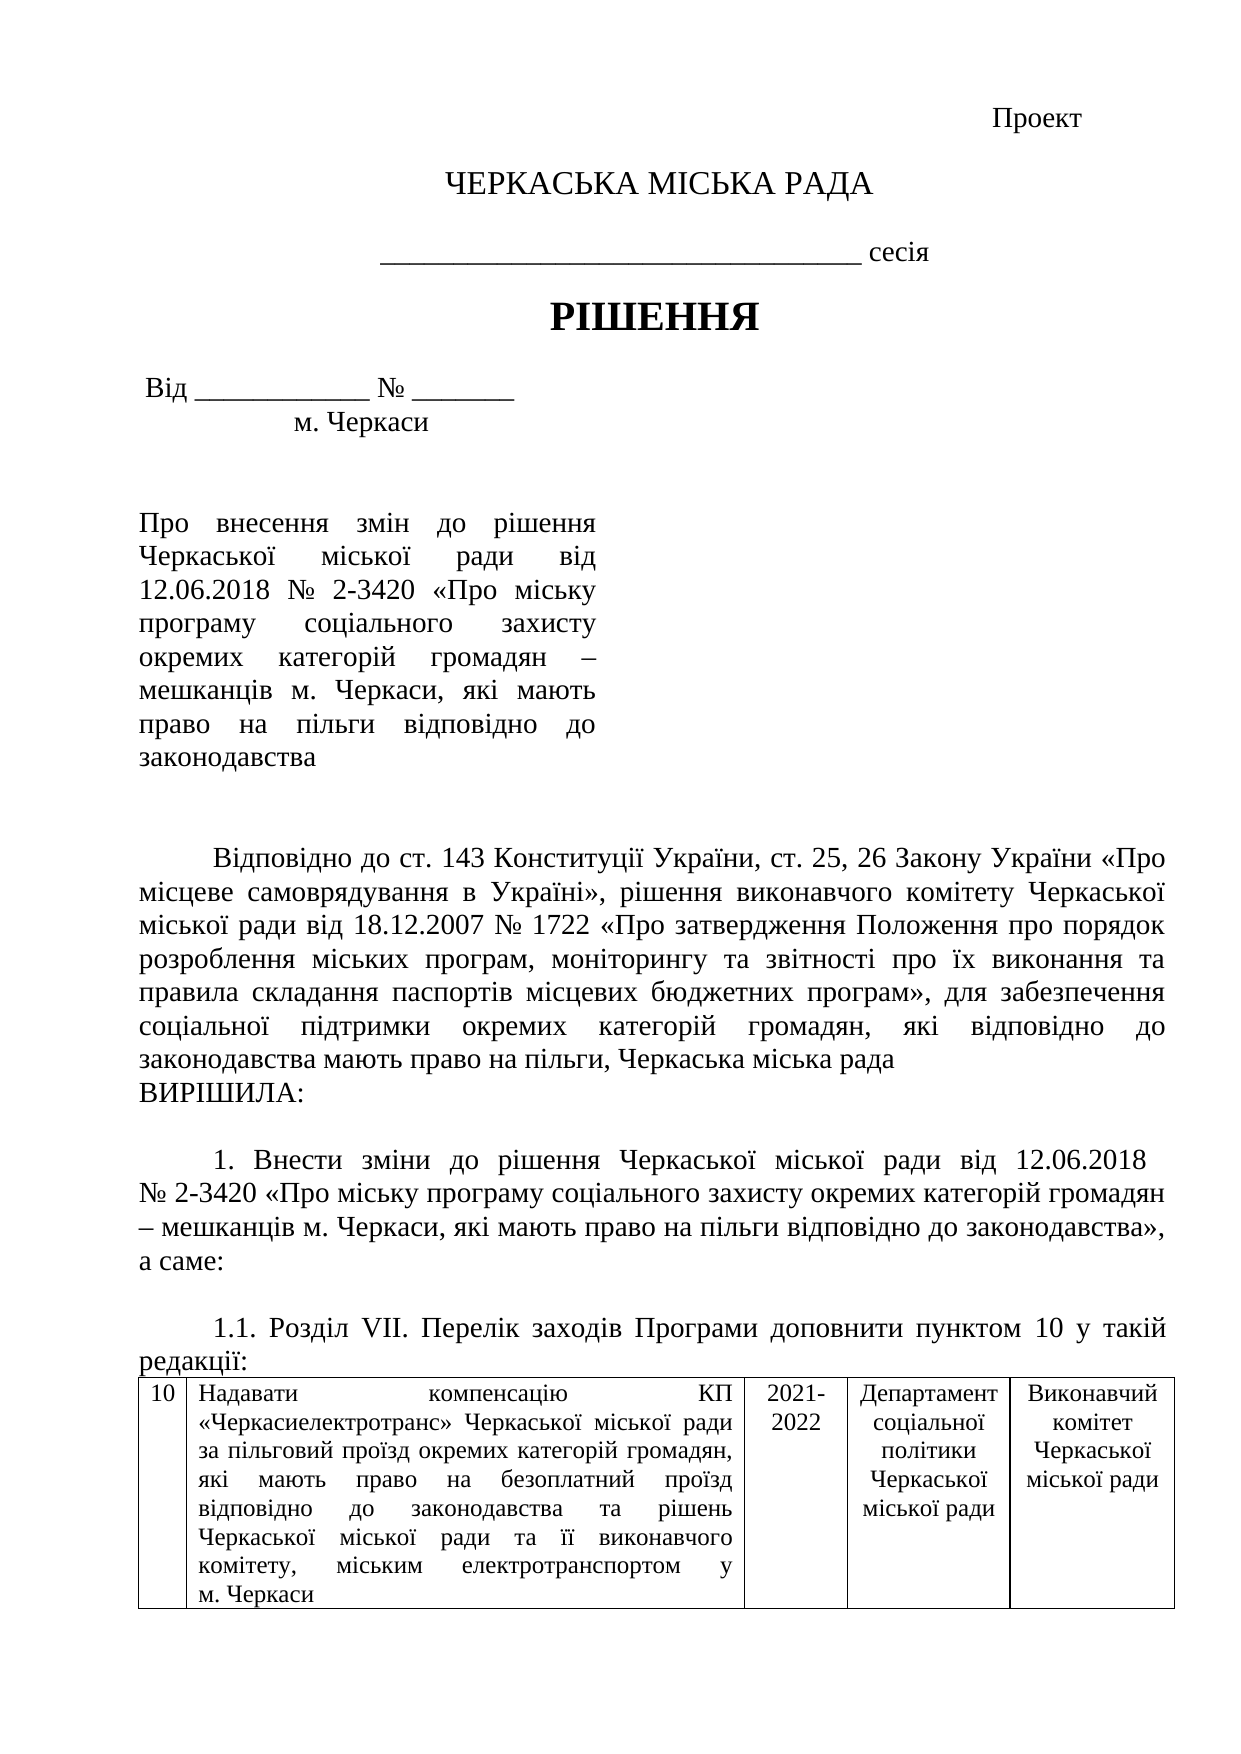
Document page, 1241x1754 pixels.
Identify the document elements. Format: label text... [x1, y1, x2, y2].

text ВИРІШИЛА: [139, 1075, 1166, 1108]
text Відповідно до ст. 143 Конституції України, ст. 25, 26 Закону України «Про місцеве самоврядування в Україні», рішення виконавчого комітету Черкаської міської ради від 18.12.2007 № 1722 «Про затвердження Положення про порядок розроблення міських програм, моніторингу та звітності про їх виконання та правила складання паспортів місцевих бюджетних програм», для забезпечення соціальної підтримки окремих категорій громадян, які відповідно до законодавства мають право на пільги, Черкаська міська рада [139, 840, 1166, 1075]
text 1. Внести зміни до рішення Черкаської міської ради від 12.06.2018 № 2-3420 «Про міську програму соціального захисту окремих категорій громадян – мешканців м. Черкаси, які мають право на пільги відповідно до законодавства», а саме: [139, 1142, 1166, 1276]
text 1.1. Розділ VII. Перелік заходів Програми доповнити пунктом 10 у такій редакції: [139, 1310, 1166, 1377]
table_header 10 [139, 1378, 186, 1608]
table_header Виконавчий комітет Черкаської міської ради [1011, 1378, 1174, 1608]
text _________________________________ сесія [145, 234, 1164, 268]
text ЧЕРКАСЬКА МІСЬКА РАДА [145, 167, 1164, 201]
table_header Надавати компенсацію КП «Черкасиелектротранс» Черкаської міської ради за пільговий проїзд окремих категорій громадян, які мають право на безоплатний проїзд відповідно до законодавства та рішень Черкаської міської ради та її виконавчого комітету, міським електротранспортом у м. Черкаси [187, 1378, 744, 1608]
text м. Черкаси [145, 404, 1164, 438]
text РІШЕННЯ [145, 302, 1164, 337]
table_header Департамент соціальної політики Черкаської міської ради [848, 1378, 1009, 1608]
text Від ____________ № _______ [145, 371, 1164, 404]
text Про внесення змін до рішення Черкаської міської ради від 12.06.2018 № 2-3420 «Про міську програму соціального захисту окремих категорій громадян – мешканців м. Черкаси, які мають право на пільги відповідно до законодавства [139, 505, 596, 773]
text Проект [139, 100, 1166, 134]
table_header 2021-2022 [745, 1378, 847, 1608]
